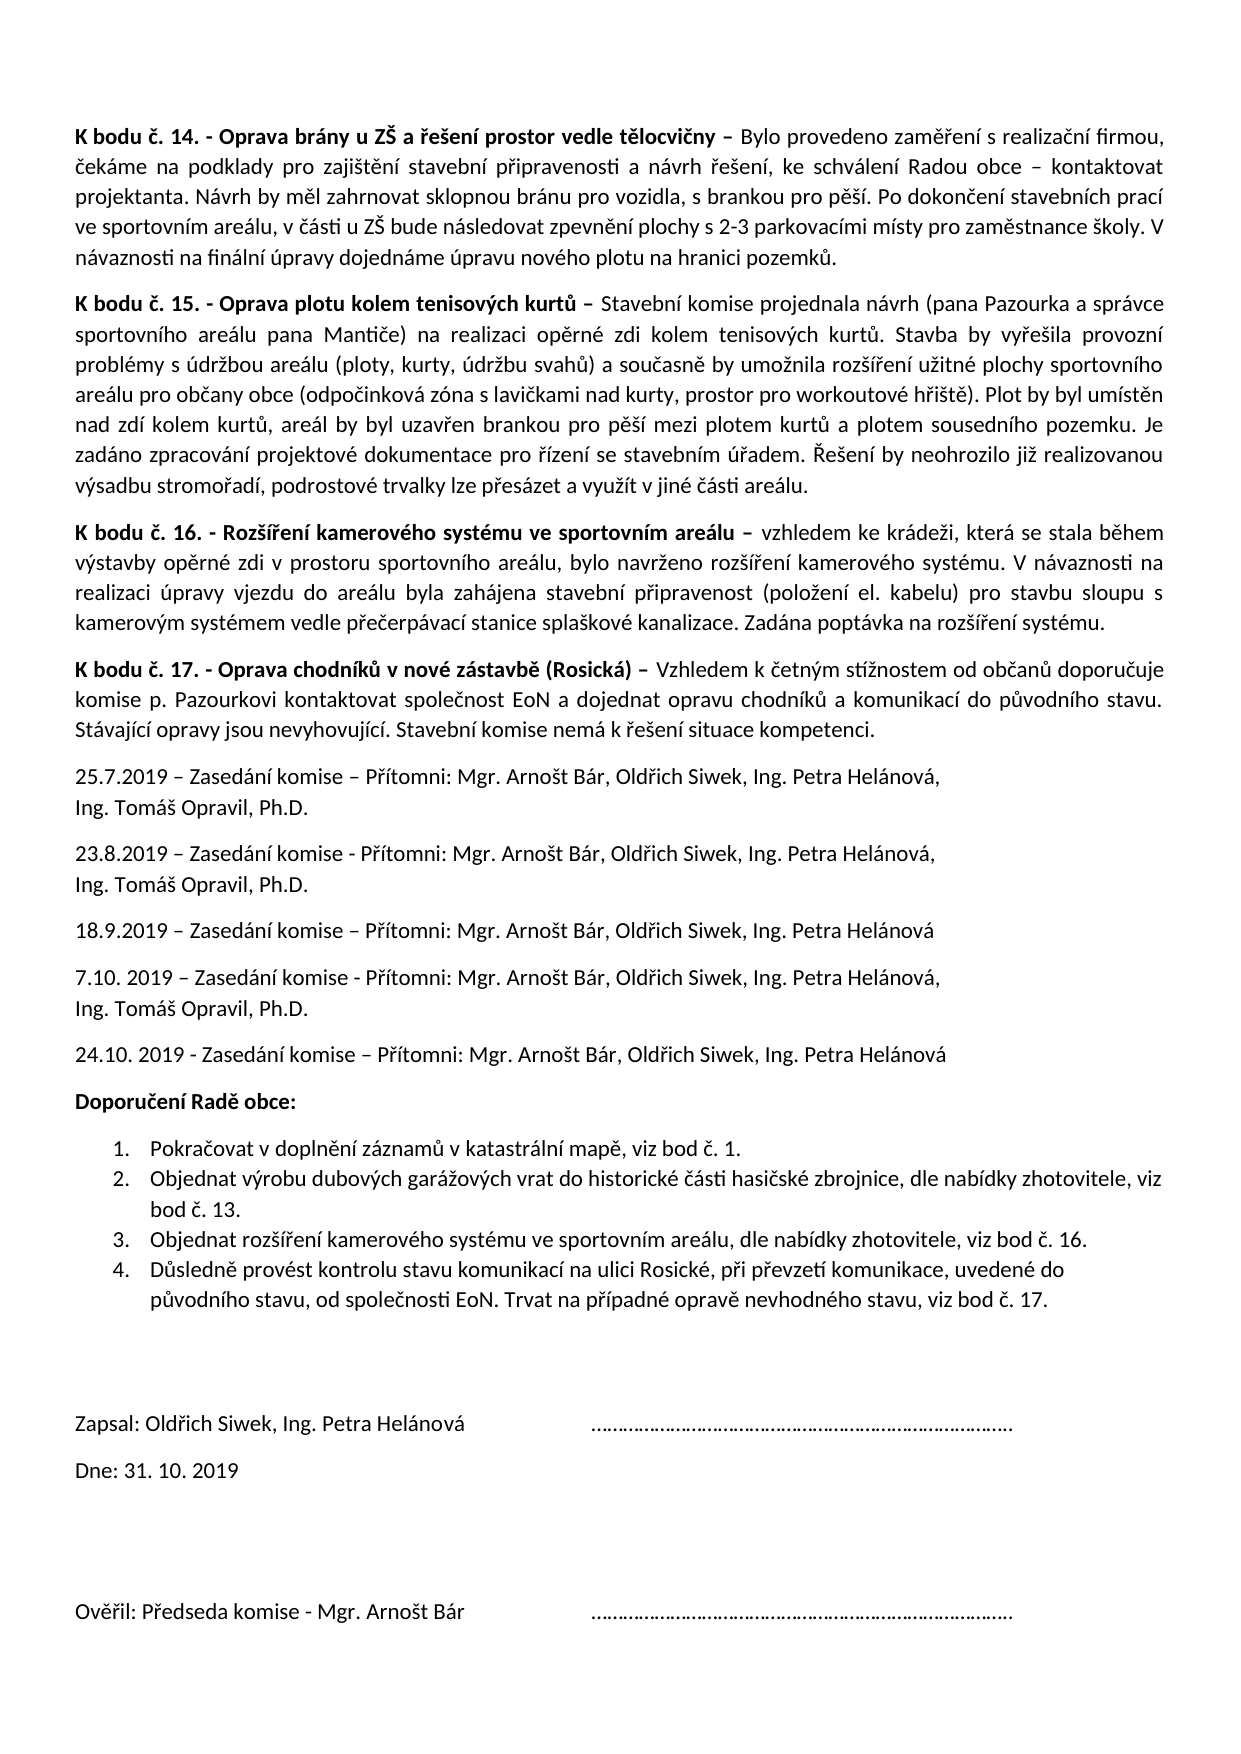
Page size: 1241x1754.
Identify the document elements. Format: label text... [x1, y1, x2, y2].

text Ověřil: Předseda komise - Mgr. Arnošt Bár …………………………………………………………………….. [75, 1597, 1165, 1625]
text Dne: 31. 10. 2019 [75, 1456, 1165, 1484]
list Důsledně provést kontrolu stavu komunikací na ulici Rosické, při převzetí komunikace, uvedené do původního stavu, od společnosti EoN. Trvat na případné opravě nevhodného stavu, viz bod č. 17. [112, 1255, 1165, 1313]
text 24.10. 2019 - Zasedání komise – Přítomni: Mgr. Arnošt Bár, Oldřich Siwek, Ing. Petra Helánová [75, 1041, 1165, 1069]
text K bodu č. 14. - Oprava brány u ZŠ a řešení prostor vedle tělocvičny – Bylo provedeno zaměření s realizační firmou, čekáme na podklady pro zajištění stavební připravenosti a návrh řešení, ke schválení Radou obce – kontaktovat projektanta. Návrh by měl zahrnovat sklopnou bránu pro vozidla, s brankou pro pěší. Po dokončení stavebních prací ve sportovním areálu, v části u ZŠ bude následovat zpevnění plochy s 2-3 parkovacími místy pro zaměstnance školy. V návaznosti na finální úpravy dojednáme úpravu nového plotu na hranici pozemků. [75, 122, 1165, 271]
text 25.7.2019 – Zasedání komise – Přítomni: Mgr. Arnošt Bár, Oldřich Siwek, Ing. Petra Helánová, Ing. Tomáš Opravil, Ph.D. [75, 762, 1165, 821]
text 23.8.2019 – Zasedání komise - Přítomni: Mgr. Arnošt Bár, Oldřich Siwek, Ing. Petra Helánová, Ing. Tomáš Opravil, Ph.D. [75, 839, 1165, 898]
text 7.10. 2019 – Zasedání komise - Přítomni: Mgr. Arnošt Bár, Oldřich Siwek, Ing. Petra Helánová, Ing. Tomáš Opravil, Ph.D. [75, 963, 1165, 1022]
text Doporučení Radě obce: [75, 1087, 1165, 1116]
text 18.9.2019 – Zasedání komise – Přítomni: Mgr. Arnošt Bár, Oldřich Siwek, Ing. Petra Helánová [75, 917, 1165, 945]
text Zapsal: Oldřich Siwek, Ing. Petra Heláno vá …………………………………………………………………….. [75, 1409, 1165, 1437]
list Objednat rozšíření kamerového systému ve sportovním areálu, dle nabídky zhotovitele, viz bod č. 16. [112, 1225, 1165, 1253]
list Objednat výrobu dubových garážových vrat do historické části hasičské zbrojnice, dle nabídky zhotovitele, viz bod č. 13. [112, 1164, 1165, 1223]
list Pokračovat v doplnění záznamů v katastrální mapě, viz bod č. 1. [112, 1134, 1165, 1162]
text K bodu č. 16. - Rozšíření kamerového systému ve sportovním areálu – vzhledem ke krádeži, která se stala během výstavby opěrné zdi v prostoru sportovního areálu, bylo navrženo rozšíření kamerového systému. V návaznosti na realizaci úpravy vjezdu do areálu byla zahájena stavební připravenost (položení el. kabelu) pro stavbu sloupu s kamerovým systémem vedle přečerpávací stanice splaškové kanalizace. Zadána poptávka na rozšíření systému. [75, 518, 1165, 636]
text K bodu č. 17. - Oprava chodníků v nové zástavbě (Rosická) – Vzhledem k četným stížnostem od občanů doporučuje komise p. Pazourkovi kontaktovat společnost EoN a dojednat opravu chodníků a komunikací do původního stavu. Stávající opravy jsou nevyhovující. Stavební komise nemá k řešení situace kompetenci. [75, 655, 1165, 744]
text K bodu č. 15. - Oprava plotu kolem tenisových kurtů – Stavební komise projednala návrh (pana Pazourka a správce sportovního areálu pana Mantiče) na realizaci opěrné zdi kolem tenisových kurtů. Stavba by vyřešila provozní problémy s údržbou areálu (ploty, kurty, údržbu svahů) a současně by umožnila rozšíření užitné plochy sportovního areálu pro občany obce (odpočinková zóna s lavičkami nad kurty, prostor pro workoutové hřiště). Plot by byl umístěn nad zdí kolem kurtů, areál by byl uzavřen brankou pro pěší mezi plotem kurtů a plotem sousedního pozemku. Je zadáno zpracování projektové dokumentace pro řízení se stavebním úřadem. Řešení by neohrozilo již realizovanou výsadbu stromořadí, podrostové trvalky lze přesázet a využít v jiné části areálu. [75, 289, 1165, 499]
